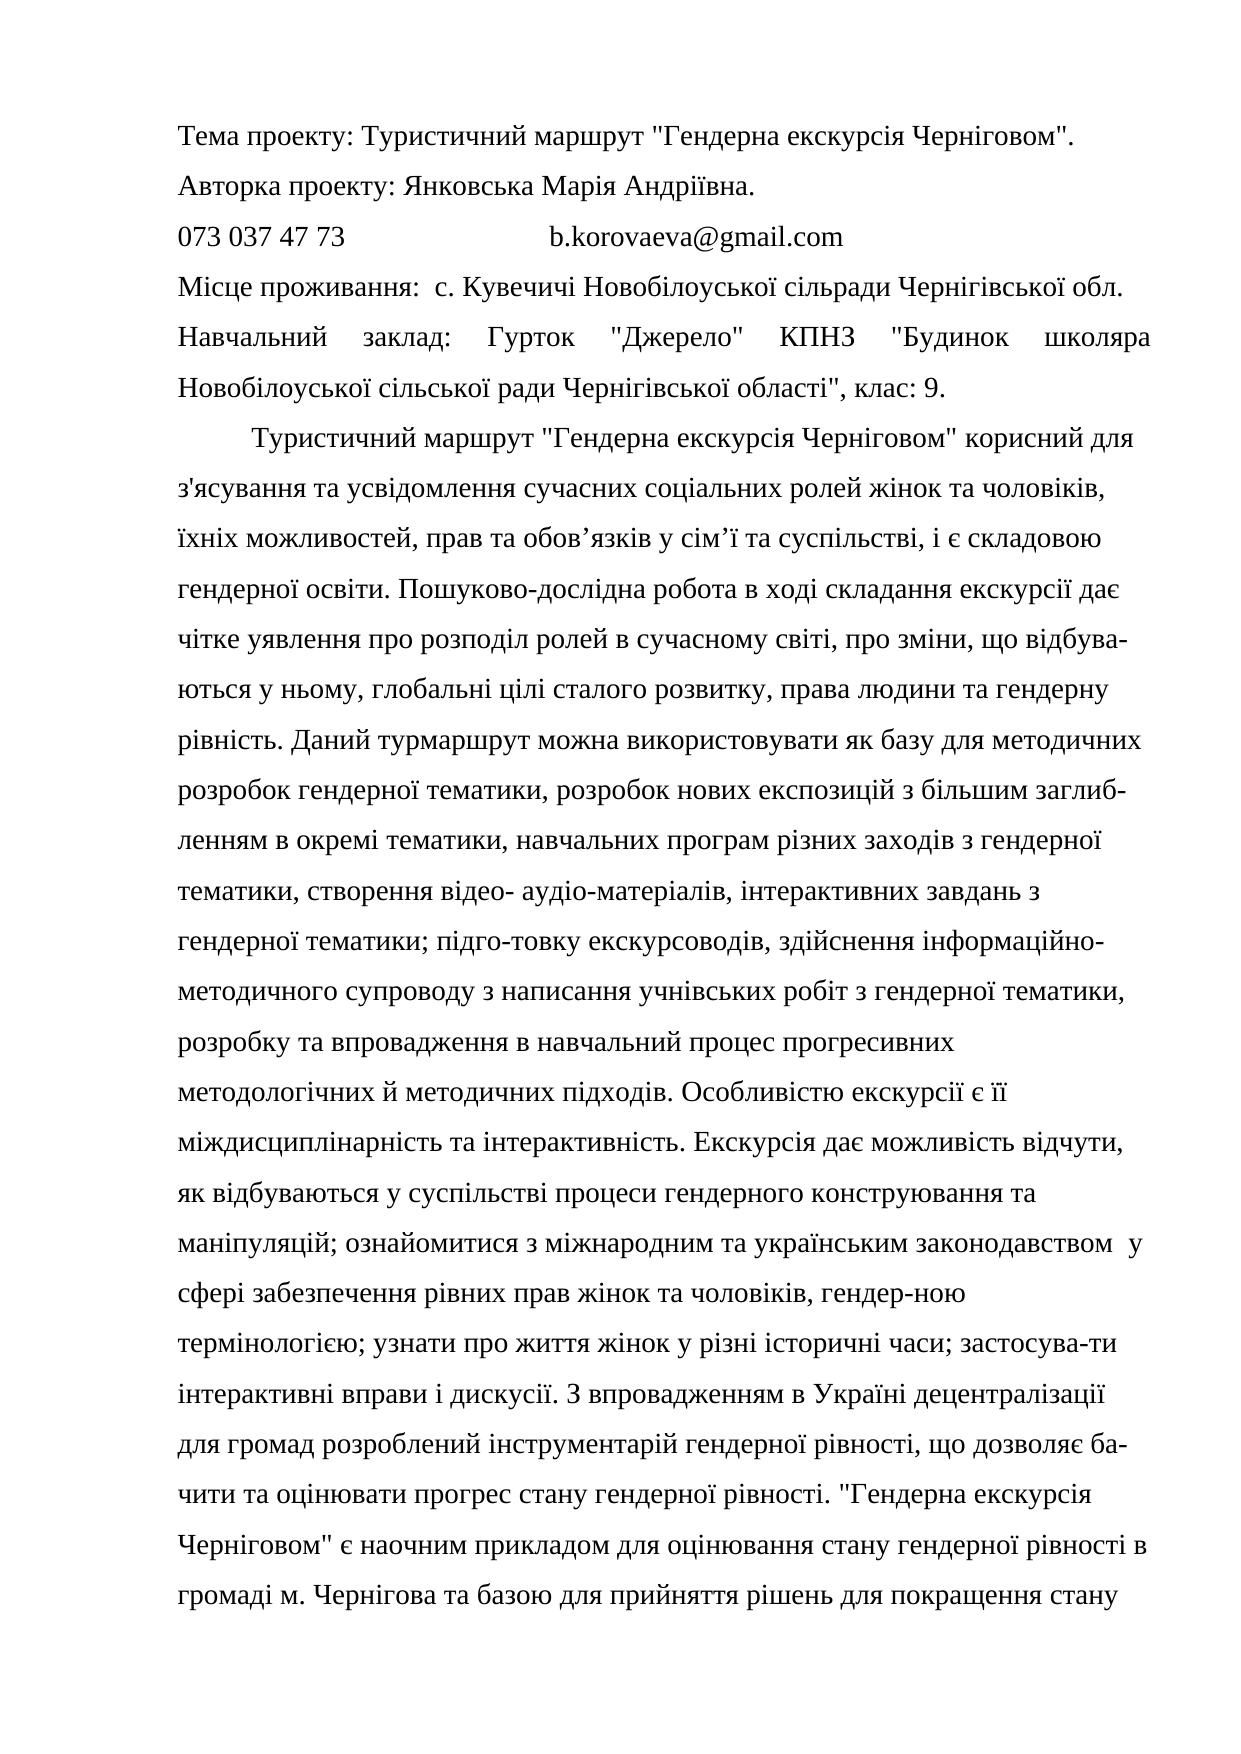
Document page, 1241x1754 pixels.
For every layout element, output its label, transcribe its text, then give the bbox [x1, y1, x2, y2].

text 073 037 47 73 b.korovaeva@gmail.com [177, 219, 1152, 252]
text Тема проекту: Туристичний маршрут "Гендерна екскурсія Черніговом". [177, 118, 1152, 152]
text Місце проживання: с. Кувечичі Новобілоуської сільради Чернігівської обл. [177, 269, 1152, 303]
text Авторка проекту: Янковська Марія Андріївна. [177, 168, 1152, 202]
text Навчальний заклад: Гурток "Джерело" КПНЗ "Будинок школяра Новобілоуської сільської ради Чернігівської області", клас: 9. [177, 319, 1152, 403]
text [177, 420, 1152, 1611]
